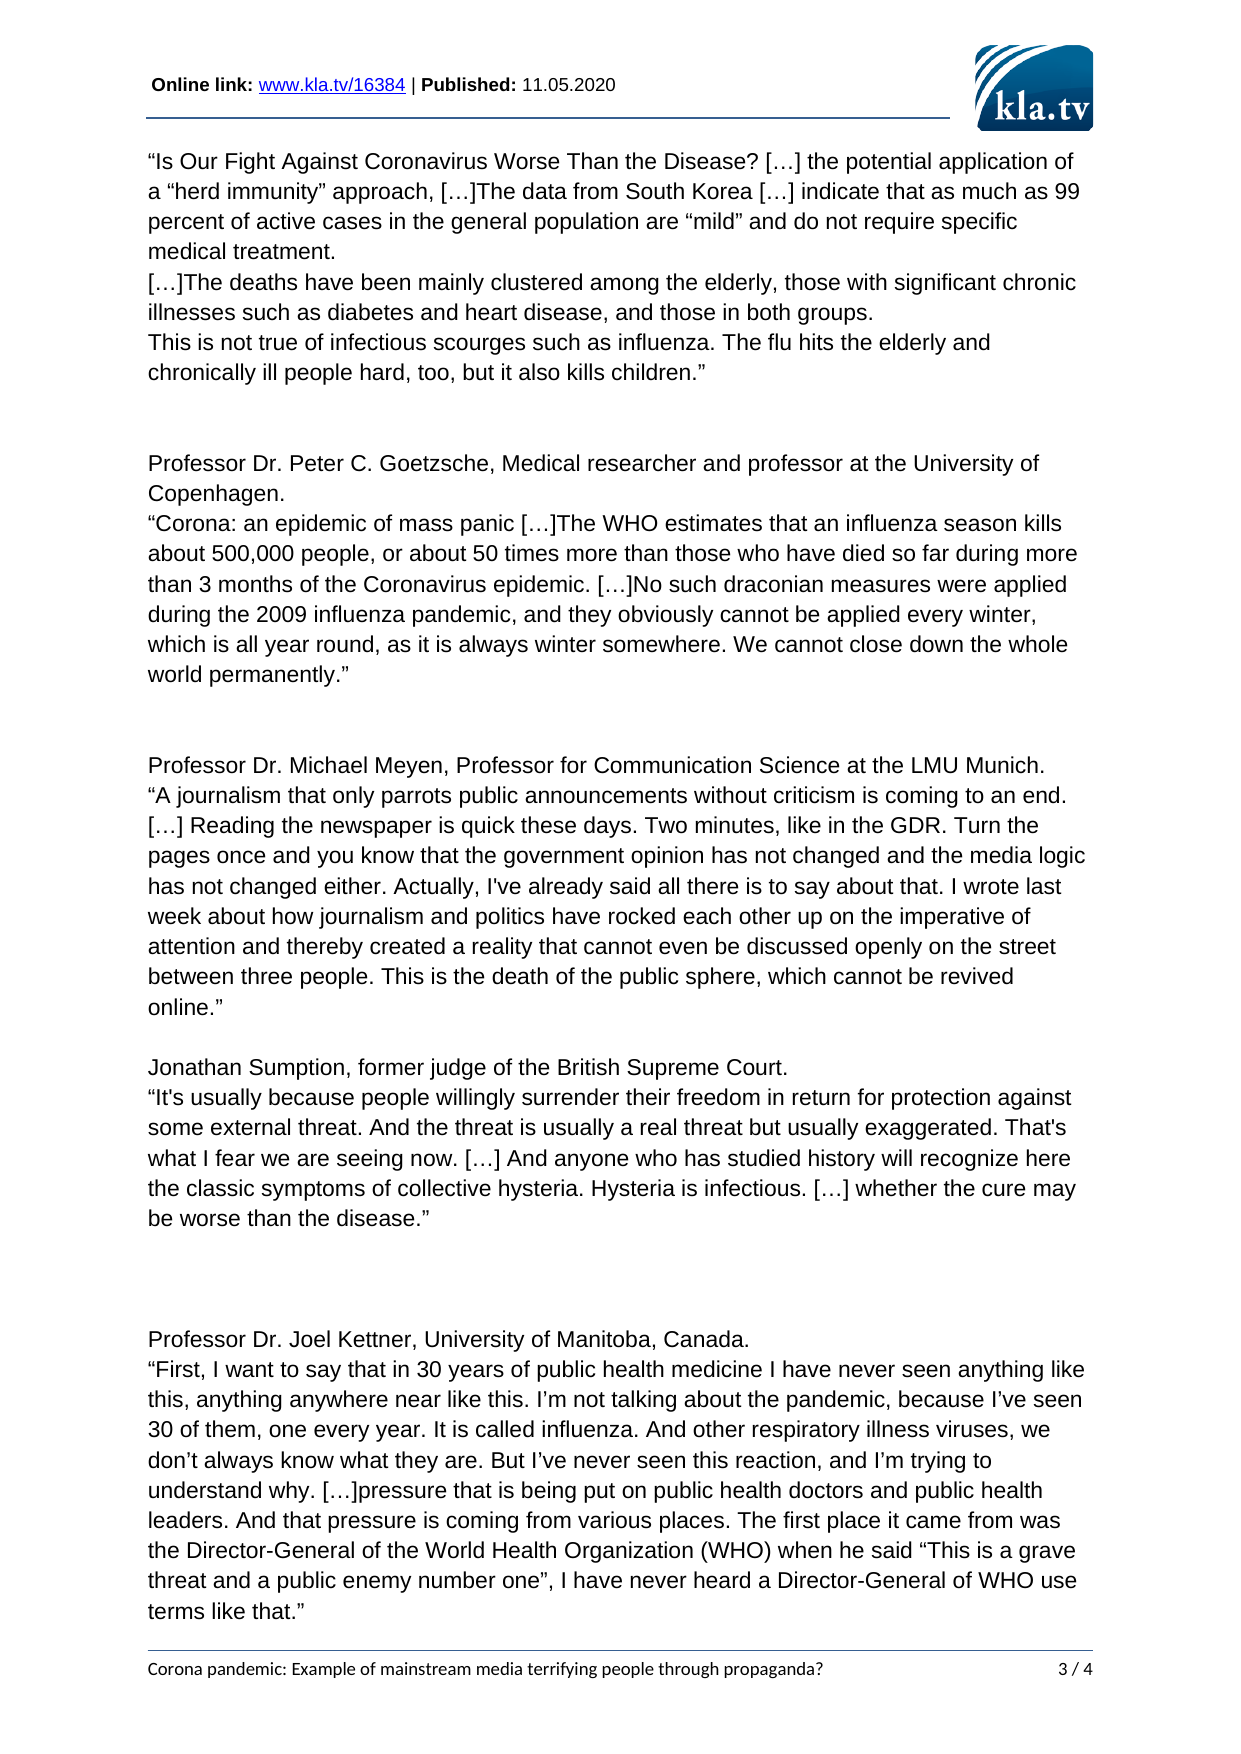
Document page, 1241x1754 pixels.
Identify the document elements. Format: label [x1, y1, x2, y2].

text [148, 148, 1093, 1624]
